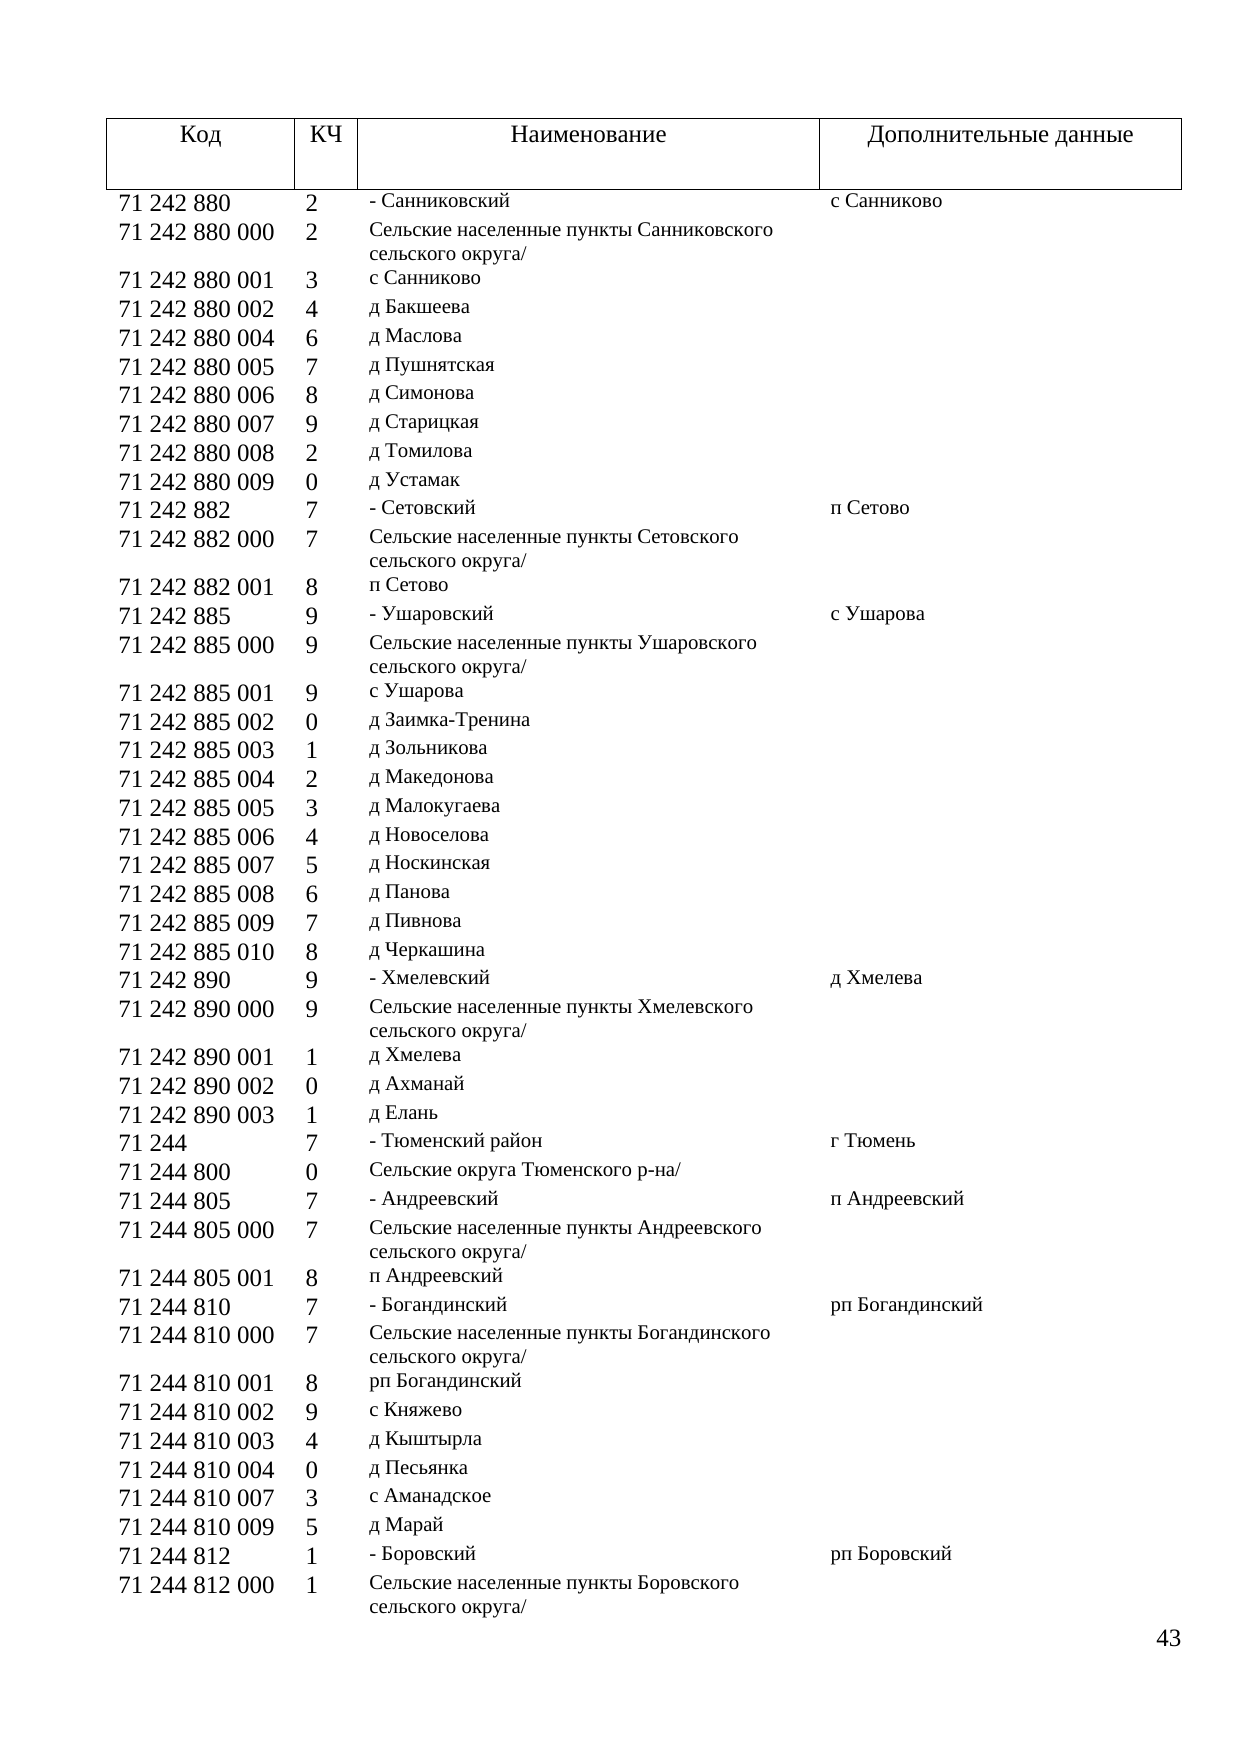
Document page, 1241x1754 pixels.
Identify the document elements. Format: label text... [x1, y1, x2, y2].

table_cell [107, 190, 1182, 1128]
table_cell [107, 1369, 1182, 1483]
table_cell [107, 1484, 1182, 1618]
table_header Дополнительные данные [820, 119, 1181, 188]
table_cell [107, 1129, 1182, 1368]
table_header КЧ [295, 119, 357, 188]
table_header Наименование [358, 119, 819, 188]
table_header Код [107, 119, 294, 188]
